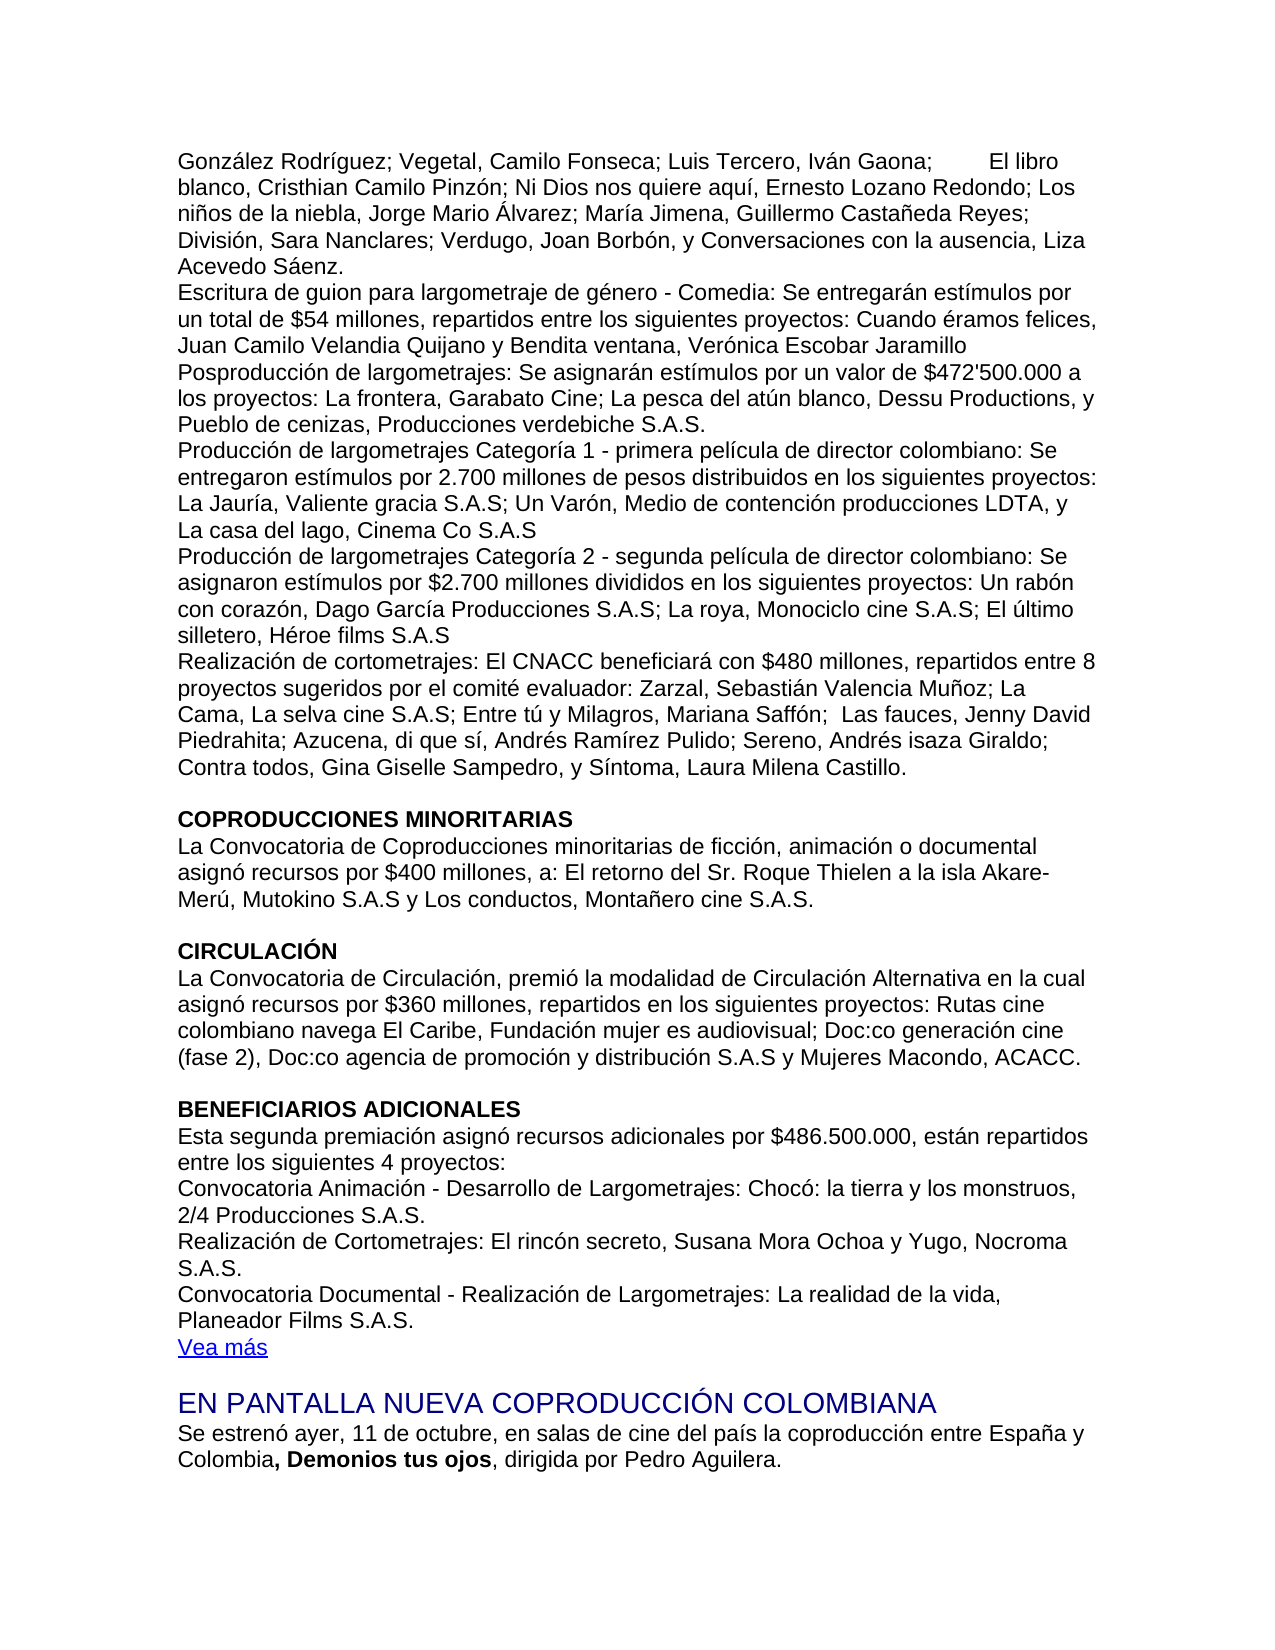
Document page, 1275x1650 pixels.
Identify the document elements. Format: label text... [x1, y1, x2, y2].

text COPRODUCCIONES MINORITARIAS [177, 806, 1098, 833]
text Producción de largometrajes Categoría 1 - primera película de director colombiano: Se entregaron estímulos por 2.700 millones de pesos distribuidos en los siguientes proyectos: La Jauría, Valiente gracia S.A.S; Un Varón, Medio de contención producciones LDTA, y La casa del lago, Cinema Co S.A.S [177, 437, 1098, 543]
text Se estrenó ayer, 11 de octubre, en salas de cine del país la coproducción entre España y Colombia, Demonios tus ojos, dirigida por Pedro Aguilera. [177, 1420, 1098, 1472]
text Convocatoria Animación - Desarrollo de Largometrajes: Chocó: la tierra y los monstruos, 2/4 Producciones S.A.S. [177, 1175, 1098, 1228]
text La Convocatoria de Circulación, premió la modalidad de Circulación Alternativa en la cual asignó recursos por $360 millones, repartidos en los siguientes proyectos: Rutas cine colombiano navega El Caribe, Fundación mujer es audiovisual; Doc:co generación cine (fase 2), Doc:co agencia de promoción y distribución S.A.S y Mujeres Macondo, ACACC. [177, 964, 1098, 1070]
text Convocatoria Documental - Realización de Largometrajes: La realidad de la vida, Planeador Films S.A.S. [177, 1281, 1098, 1333]
text CIRCULACIÓN [177, 938, 1098, 964]
text La Convocatoria de Coproducciones minoritarias de ficción, animación o documental asignó recursos por $400 millones, a: El retorno del Sr. Roque Thielen a la isla Akare-Merú, Mutokino S.A.S y Los conductos, Montañero cine S.A.S. [177, 833, 1098, 912]
text Realización de Cortometrajes: El rincón secreto, Susana Mora Ochoa y Yugo, Nocroma S.A.S. [177, 1228, 1098, 1281]
text Esta segunda premiación asignó recursos adicionales por $486.500.000, están repartidos entre los siguientes 4 proyectos: [177, 1123, 1098, 1175]
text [177, 148, 1098, 279]
text Producción de largometrajes Categoría 2 - segunda película de director colombiano: Se asignaron estímulos por $2.700 millones divididos en los siguientes proyectos: Un rabón con corazón, Dago García Producciones S.A.S; La roya, Monociclo cine S.A.S; El último silletero, Héroe films S.A.S [177, 543, 1098, 648]
text Escritura de guion para largometraje de género - Comedia: Se entregarán estímulos por un total de $54 millones, repartidos entre los siguientes proyectos: Cuando éramos felices, Juan Camilo Velandia Quijano y Bendita ventana, Verónica Escobar Jaramillo [177, 279, 1098, 358]
text Posproducción de largometrajes: Se asignarán estímulos por un valor de $472'500.000 a los proyectos: La frontera, Garabato Cine; La pesca del atún blanco, Dessu Productions, y Pueblo de cenizas, Producciones verdebiche S.A.S. [177, 358, 1098, 437]
text Vea más [177, 1333, 1098, 1360]
text EN PANTALLA NUEVA COPRODUCCIÓN COLOMBIANA [177, 1386, 1098, 1420]
text BENEFICIARIOS ADICIONALES [177, 1096, 1098, 1123]
text Realización de cortometrajes: El CNACC beneficiará con $480 millones, repartidos entre 8 proyectos sugeridos por el comité evaluador: Zarzal, Sebastián Valencia Muñoz; La Cama, La selva cine S.A.S; Entre tú y Milagros, Mariana Saffón; Las fauces, Jenny David Piedrahita; Azucena, di que sí, Andrés Ramírez Pulido; Sereno, Andrés isaza Giraldo; Contra todos, Gina Giselle Sampedro, y Síntoma, Laura Milena Castillo. [177, 648, 1098, 780]
